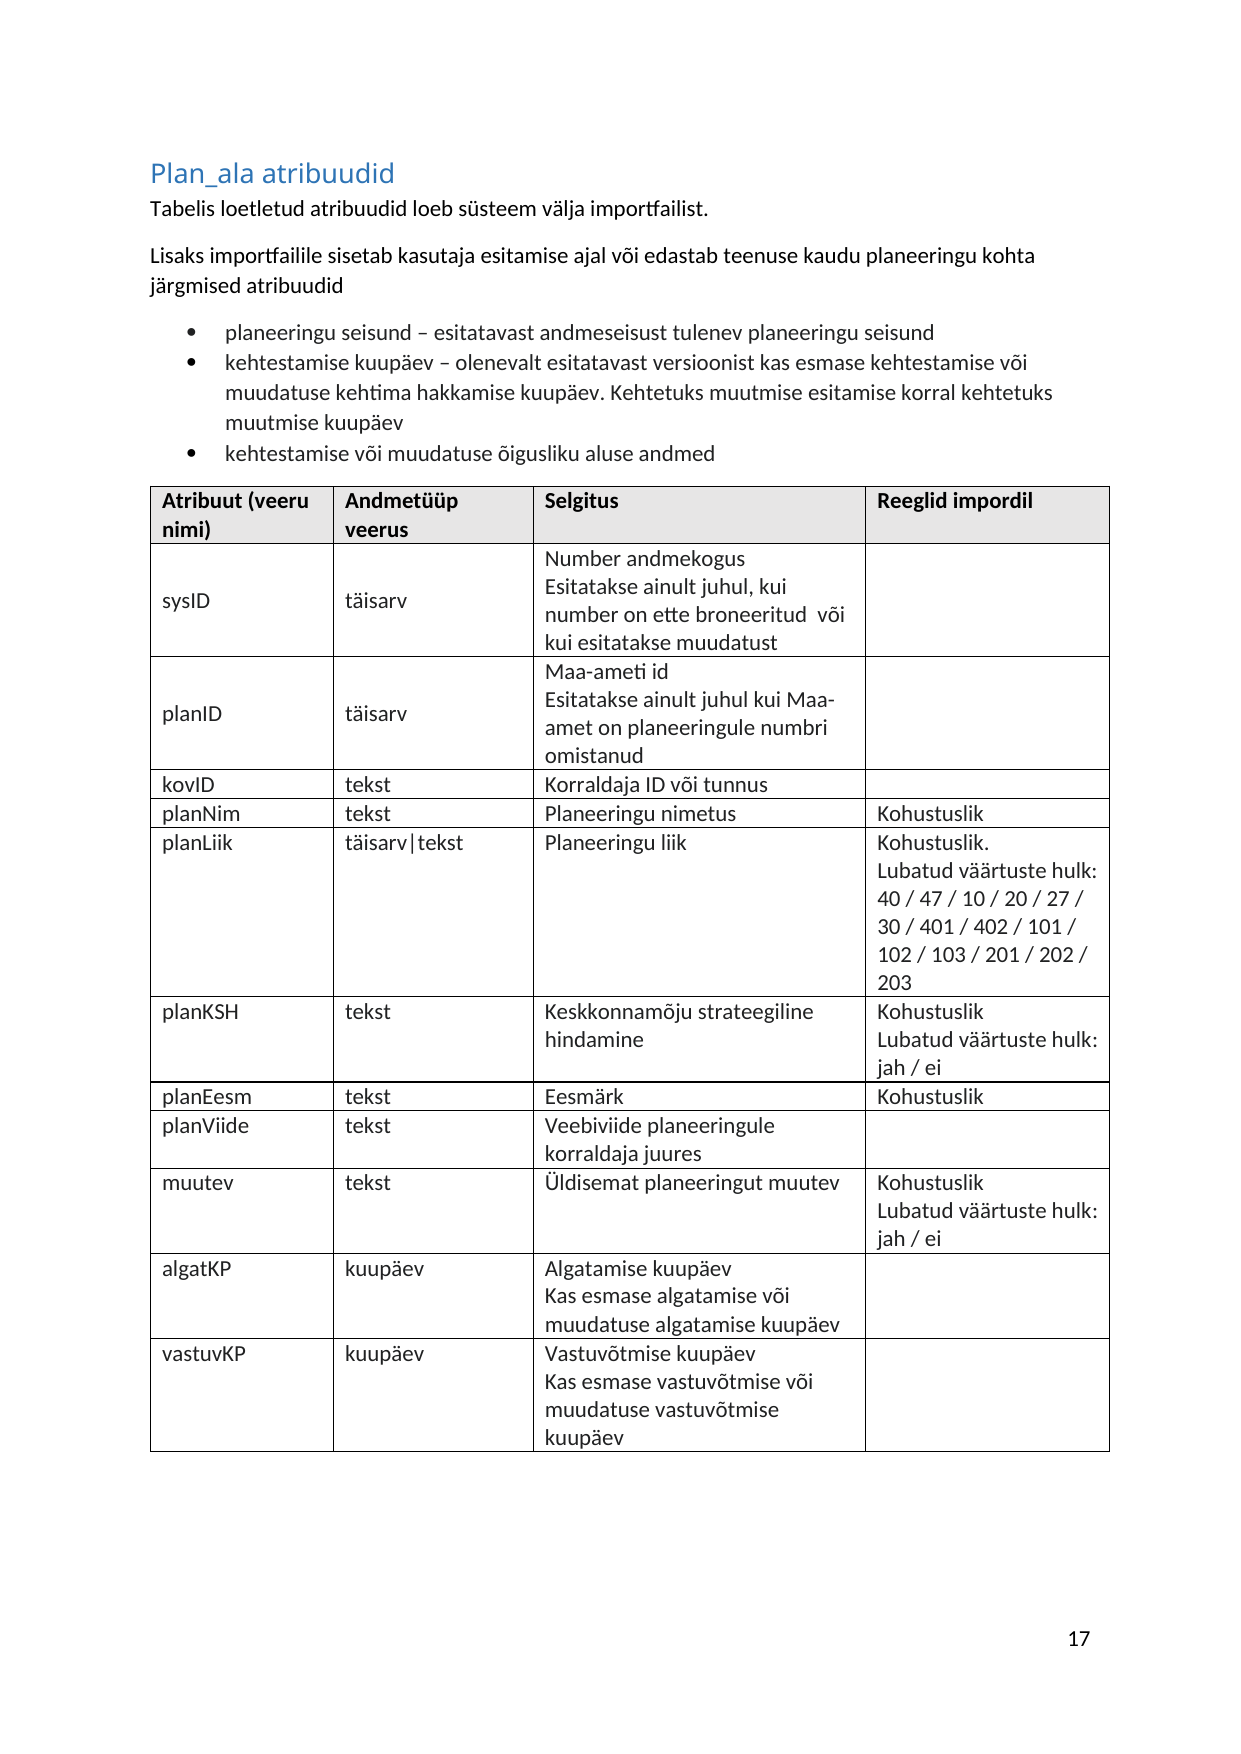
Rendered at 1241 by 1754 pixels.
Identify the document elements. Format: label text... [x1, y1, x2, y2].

table_cell Planeeringu liik [534, 828, 865, 996]
table_cell tekst [334, 1111, 533, 1167]
table_cell Kohustuslik Lubatud väärtuste hulk: jah / ei [866, 997, 1109, 1081]
table_cell [866, 1339, 1109, 1451]
table_cell Kohustuslik. Lubatud väärtuste hulk: 40 / 47 / 10 / 20 / 27 / 30 / 401 / 402 / 101 / 102 / 103 / 201 / 202 / 203 [866, 828, 1109, 996]
table_header Atribuut (veeru nimi) [151, 487, 333, 543]
table_cell kuupäev [334, 1254, 533, 1338]
table_cell sysID [151, 544, 333, 656]
table_cell Keskkonnamõju strateegiline hindamine [534, 997, 865, 1081]
table_cell planID [151, 657, 333, 769]
table_header Andmetüüp veerus [334, 487, 533, 543]
table_cell kovID [151, 770, 333, 798]
table_header Reeglid impordil [866, 487, 1109, 543]
table_cell [866, 1254, 1109, 1338]
table_cell planViide [151, 1111, 333, 1167]
table_cell planLiik [151, 828, 333, 996]
table_cell Kohustuslik Lubatud väärtuste hulk: jah / ei [866, 1169, 1109, 1253]
table_cell planEesm [151, 1083, 333, 1110]
table_cell [866, 657, 1109, 769]
subtitle Plan_ala atribuudid [150, 154, 1090, 191]
table_cell Kohustuslik [866, 1083, 1109, 1110]
table_cell Number andmekogus Esitatakse ainult juhul, kui number on ette broneeritud või kui esitatakse muudatust [534, 544, 865, 656]
text Tabelis loetletud atribuudid loeb süsteem välja importfailist. [150, 194, 1090, 222]
table_cell planKSH [151, 997, 333, 1081]
table_cell tekst [334, 770, 533, 798]
list kehtestamise kuupäev – olenevalt esitatavast versioonist kas esmase kehtestamise või muudatuse kehtima hakkamise kuupäev. Kehtetuks muutmise esitamise korral kehtetuks muutmise kuupäev [187, 348, 1090, 437]
table_cell vastuvKP [151, 1339, 333, 1451]
table_cell täisarv|tekst [334, 828, 533, 996]
table_cell Eesmärk [534, 1083, 865, 1110]
list planeeringu seisund – esitatavast andmeseisust tulenev planeeringu seisund [187, 318, 1090, 346]
table_cell Üldisemat planeeringut muutev [534, 1169, 865, 1253]
table_cell Planeeringu nimetus [534, 799, 865, 827]
table_cell muutev [151, 1169, 333, 1253]
text Lisaks importfailile sisetab kasutaja esitamise ajal või edastab teenuse kaudu planeeringu kohta järgmised atribuudid [150, 241, 1090, 299]
table_cell Kohustuslik [866, 799, 1109, 827]
table_cell Algatamise kuupäev Kas esmase algatamise või muudatuse algatamise kuupäev [534, 1254, 865, 1338]
table_header Selgitus [534, 487, 865, 543]
table_cell [866, 544, 1109, 656]
table_cell tekst [334, 1169, 533, 1253]
table_cell algatKP [151, 1254, 333, 1338]
table_cell tekst [334, 799, 533, 827]
table_cell kuupäev [334, 1339, 533, 1451]
table_cell täisarv [334, 544, 533, 656]
table_cell planNim [151, 799, 333, 827]
table_cell Maa-ameti id Esitatakse ainult juhul kui Maa-amet on planeeringule numbri omistanud [534, 657, 865, 769]
table_cell tekst [334, 1083, 533, 1110]
table_cell [866, 770, 1109, 798]
table_cell Vastuvõtmise kuupäev Kas esmase vastuvõtmise või muudatuse vastuvõtmise kuupäev [534, 1339, 865, 1451]
table_cell Korraldaja ID või tunnus [534, 770, 865, 798]
list kehtestamise või muudatuse õigusliku aluse andmed [187, 439, 1090, 467]
table_cell tekst [334, 997, 533, 1081]
table_cell [866, 1111, 1109, 1167]
table_cell täisarv [334, 657, 533, 769]
table_cell Veebiviide planeeringule korraldaja juures [534, 1111, 865, 1167]
